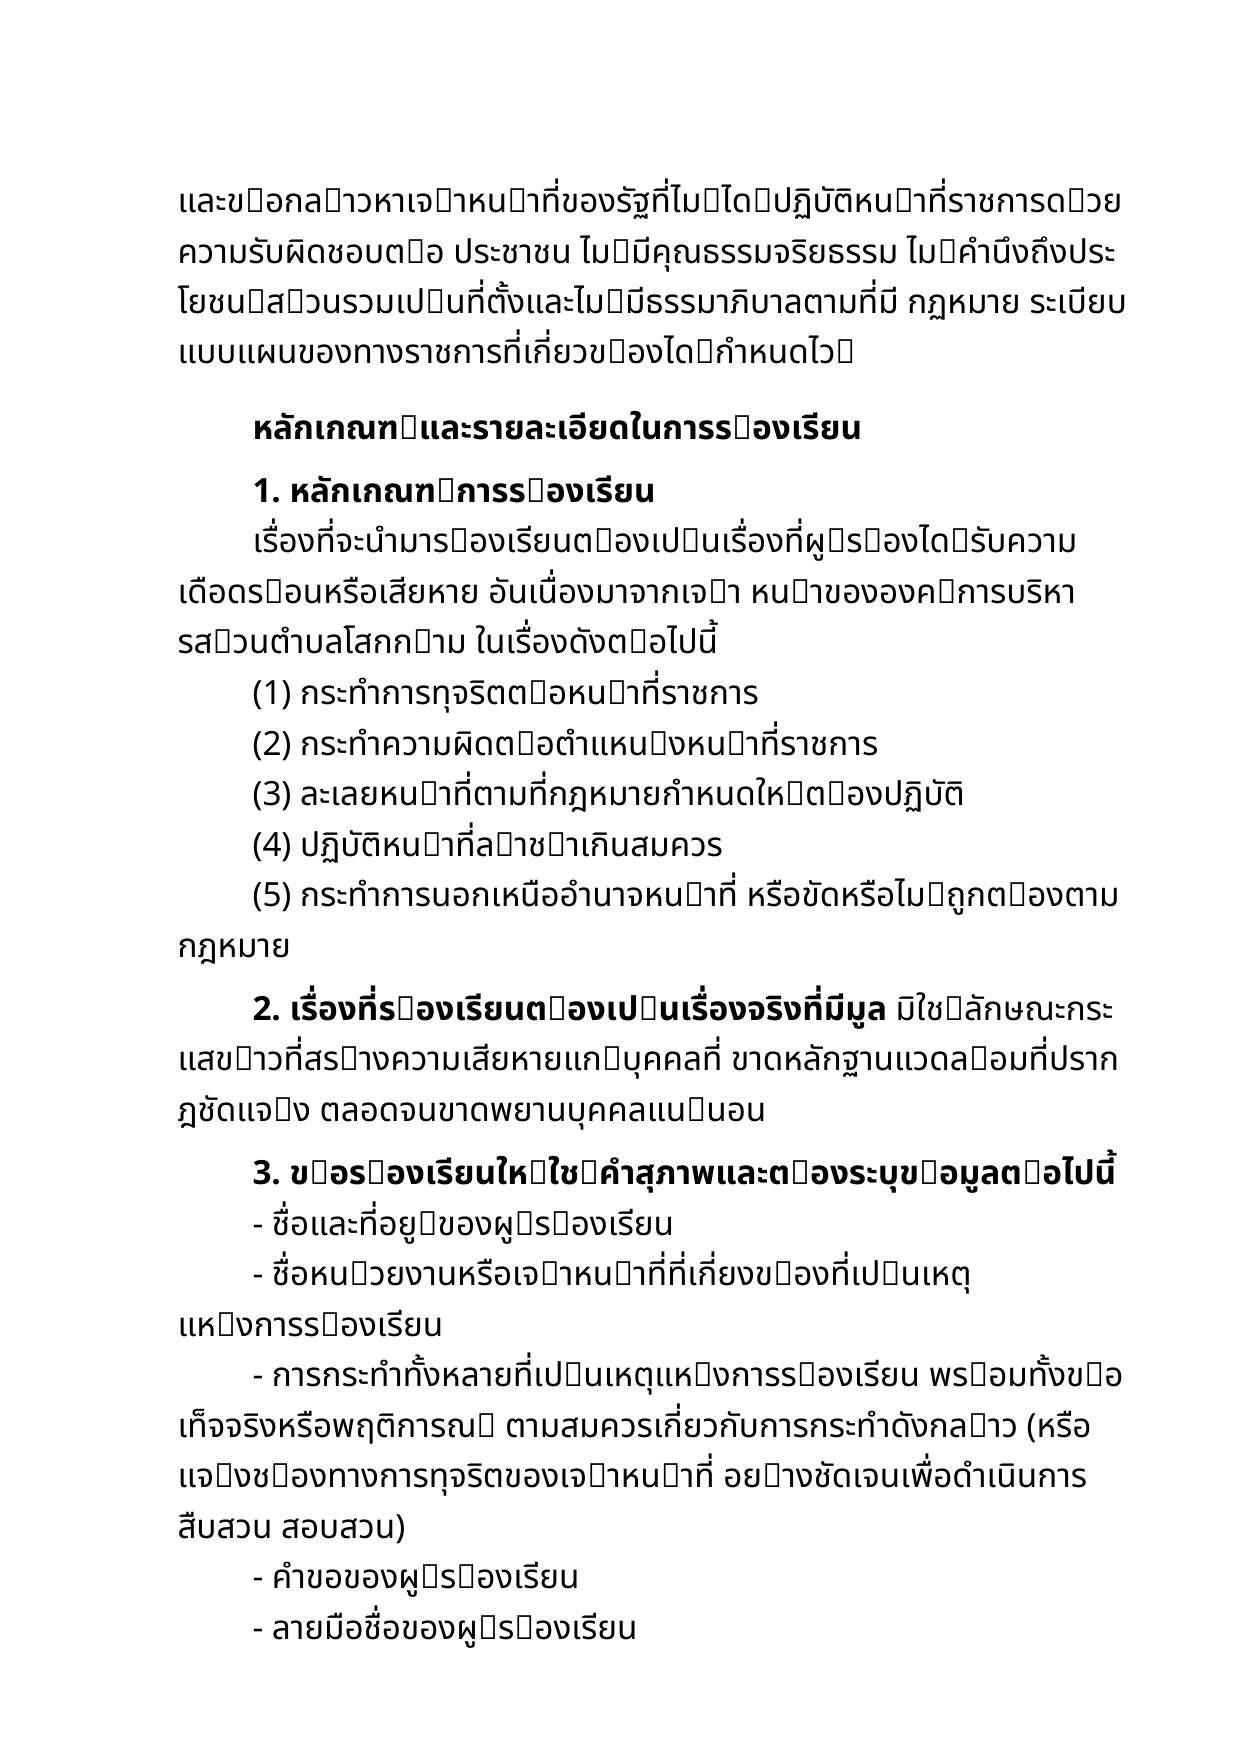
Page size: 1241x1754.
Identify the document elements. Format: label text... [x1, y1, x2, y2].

text (4) ปฏิบัติหนาที่ลาชาเกินสมควร [177, 821, 1137, 871]
text หลักเกณฑและรายละเอียดในการรองเรียน [177, 404, 1137, 454]
text - การกระทําทั้งหลายที่เปนเหตุแหงการรองเรียน พรอมทั้งขอเท็จจริงหรือพฤติการณ ตามสมควรเกี่ยวกับการกระทําดังกลาว (หรือแจงชองทางการทุจริตของเจาหนาที่ อยางชัดเจนเพื่อดําเนินการสืบสวน สอบสวน) [177, 1351, 1137, 1553]
text - ชื่อหนวยงานหรือเจาหนาที่ที่เกี่ยงของที่เปนเหตุแหงการรองเรียน [177, 1250, 1137, 1351]
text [177, 177, 1137, 379]
text 2. เรื่องที่รองเรียนตองเปนเรื่องจริงที่มีมูล มิใชลักษณะกระแสขาวที่สรางความเสียหายแกบุคคลที่ ขาดหลักฐานแวดลอมที่ปรากฎชัดแจง ตลอดจนขาดพยานบุคคลแนนอน [177, 985, 1137, 1136]
text (1) กระทําการทุจริตตอหนาที่ราชการ [177, 669, 1137, 719]
text 1. หลักเกณฑการรองเรียน [177, 467, 1137, 517]
text (2) กระทําความผิดตอตําแหนงหนาที่ราชการ [177, 719, 1137, 770]
text - ชื่อและที่อยูของผูรองเรียน [177, 1199, 1137, 1250]
text (3) ละเลยหนาที่ตามที่กฎหมายกําหนดใหตองปฏิบัติ [177, 770, 1137, 821]
text - ลายมือชื่อของผูรองเรียน [177, 1604, 1137, 1654]
text (5) กระทําการนอกเหนืออํานาจหนาที่ หรือขัดหรือไมถูกตองตามกฎหมาย [177, 871, 1137, 972]
text 3. ขอรองเรียนใหใชคําสุภาพและตองระบุขอมูลตอไปนี้ [177, 1149, 1137, 1199]
text เรื่องที่จะนํามารองเรียนตองเปนเรื่องที่ผูรองไดรับความเดือดรอนหรือเสียหาย อันเนื่องมาจากเจา หนาขององคการบริหารสวนตําบลโสกกาม ในเรื่องดังตอไปนี้ [177, 517, 1137, 669]
text - คําขอของผูรองเรียน [177, 1553, 1137, 1604]
